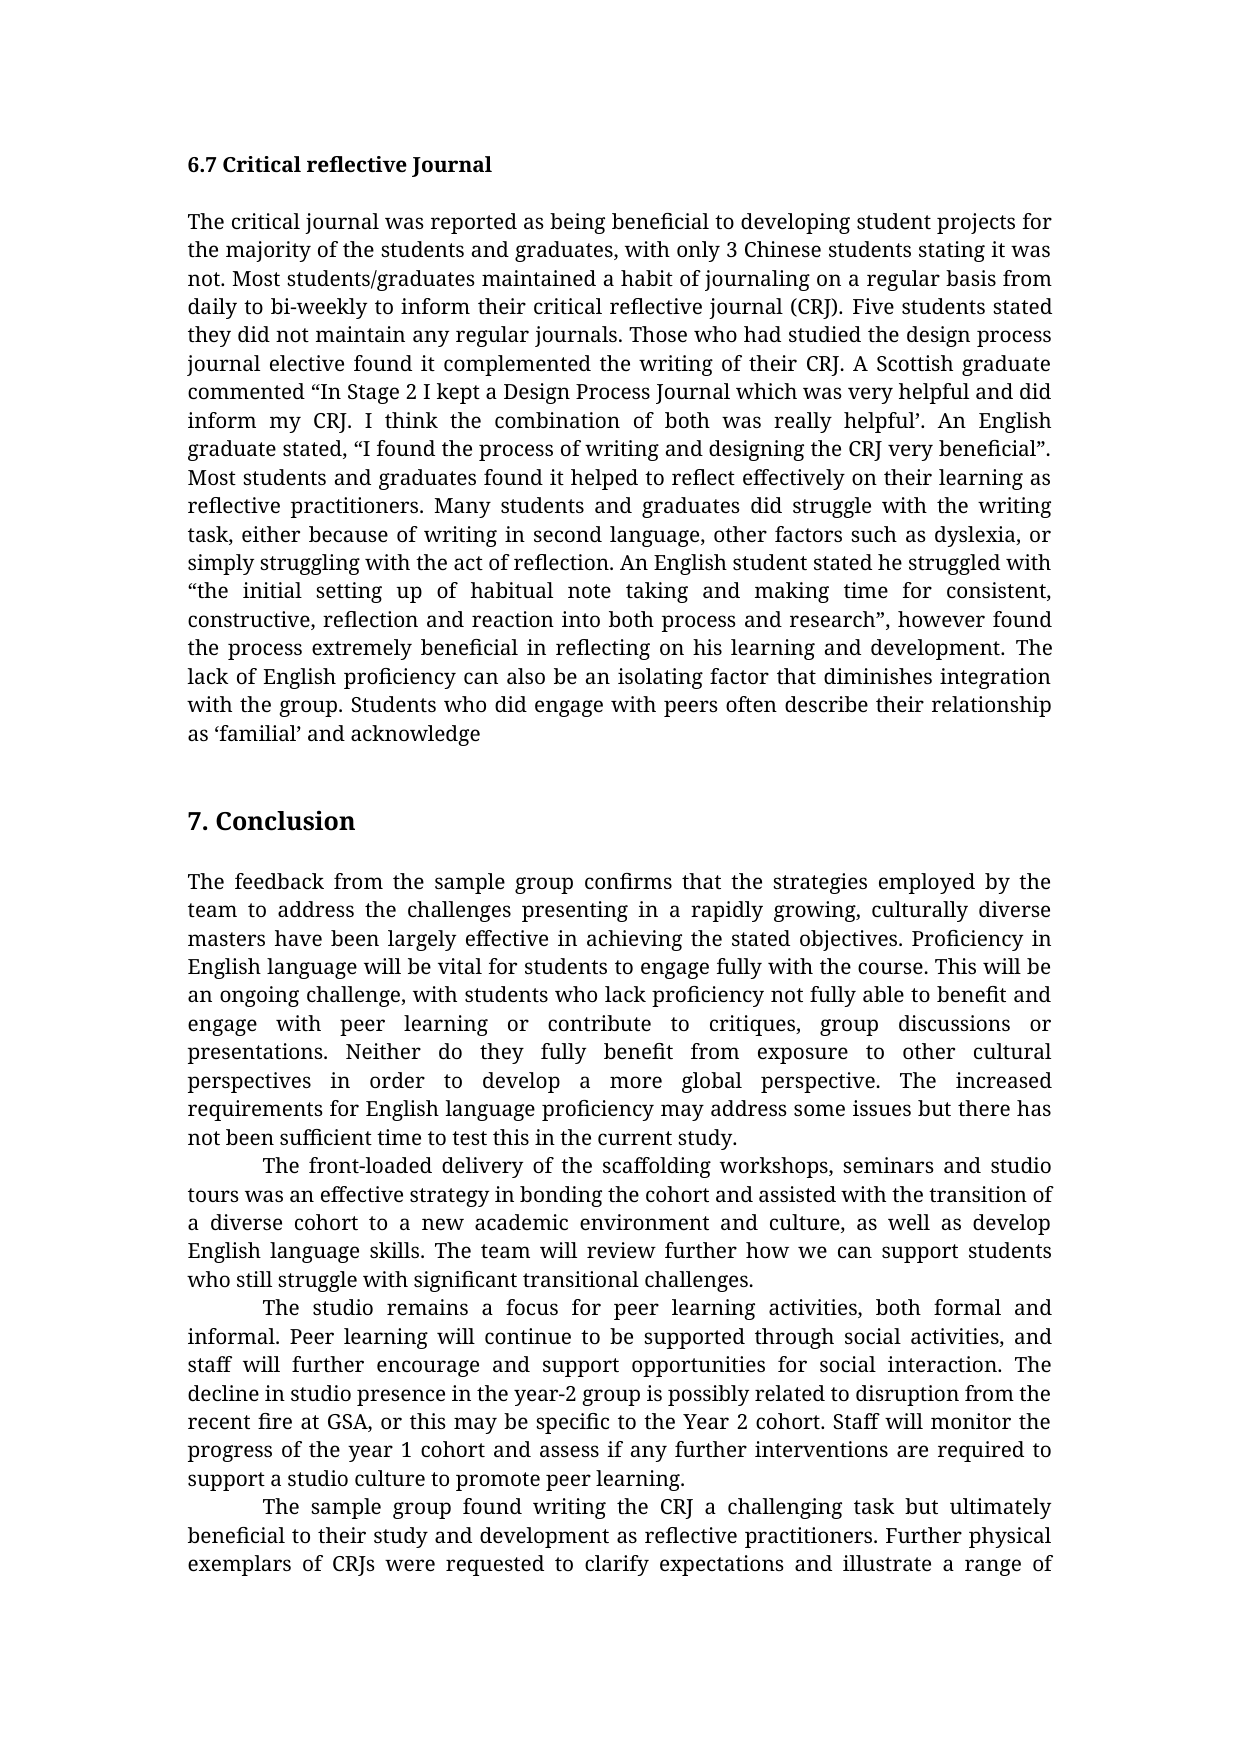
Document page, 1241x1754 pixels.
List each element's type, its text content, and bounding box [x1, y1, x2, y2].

text The front-loaded delivery of the scaffolding workshops, seminars and studio tours was an effective strategy in bonding the cohort and assisted with the transition of a diverse cohort to a new academic environment and culture, as well as develop English language skills. The team will review further how we can support students who still struggle with significant transitional challenges. [187, 1151, 1053, 1293]
text The feedback from the sample group confirms that the strategies employed by the team to address the challenges presenting in a rapidly growing, culturally diverse masters have been largely effective in achieving the stated objectives. Proficiency in English language will be vital for students to engage fully with the course. This will be an ongoing challenge, with students who lack proficiency not fully able to benefit and engage with peer learning or contribute to critiques, group discussions or presentations. Neither do they fully benefit from exposure to other cultural perspectives in order to develop a more global perspective. The increased requirements for English language proficiency may address some issues but there has not been sufficient time to test this in the current study. [187, 867, 1053, 1151]
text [187, 1492, 1053, 1578]
text The studio remains a focus for peer learning activities, both formal and informal. Peer learning will continue to be supported through social activities, and staff will further encourage and support opportunities for social interaction. The decline in studio presence in the year-2 group is possibly related to disruption from the recent fire at GSA, or this may be specific to the Year 2 cohort. Staff will monitor the progress of the year 1 cohort and assess if any further interventions are required to support a studio culture to promote peer learning. [187, 1293, 1053, 1492]
subtitle 6.7 Critical reflective Journal [187, 150, 1053, 178]
text The critical journal was reported as being beneficial to developing student projects for the majority of the students and graduates, with only 3 Chinese students stating it was not. Most students/graduates maintained a habit of journaling on a regular basis from daily to bi-weekly to inform their critical reflective journal (CRJ). Five students stated they did not maintain any regular journals. Those who had studied the design process journal elective found it complemented the writing of their CRJ. A Scottish graduate commented “In Stage 2 I kept a Design Process Journal which was very helpful and did inform my CRJ. I think the combination of both was really helpful’. An English graduate stated, “I found the process of writing and designing the CRJ very beneficial”. Most students and graduates found it helped to reflect effectively on their learning as reflective practitioners. Many students and graduates did struggle with the writing task, either because of writing in second language, other factors such as dyslexia, or simply struggling with the act of reflection. An English student stated he struggled with “the initial setting up of habitual note taking and making time for consistent, constructive, reflection and reaction into both process and research”, however found the process extremely beneficial in reflecting on his learning and development. The lack of English proficiency can also be an isolating factor that diminishes integration with the group. Students who did engage with peers often describe their relationship as ‘familial’ and acknowledge [187, 178, 1053, 747]
text 7. Conclusion [187, 776, 1053, 838]
